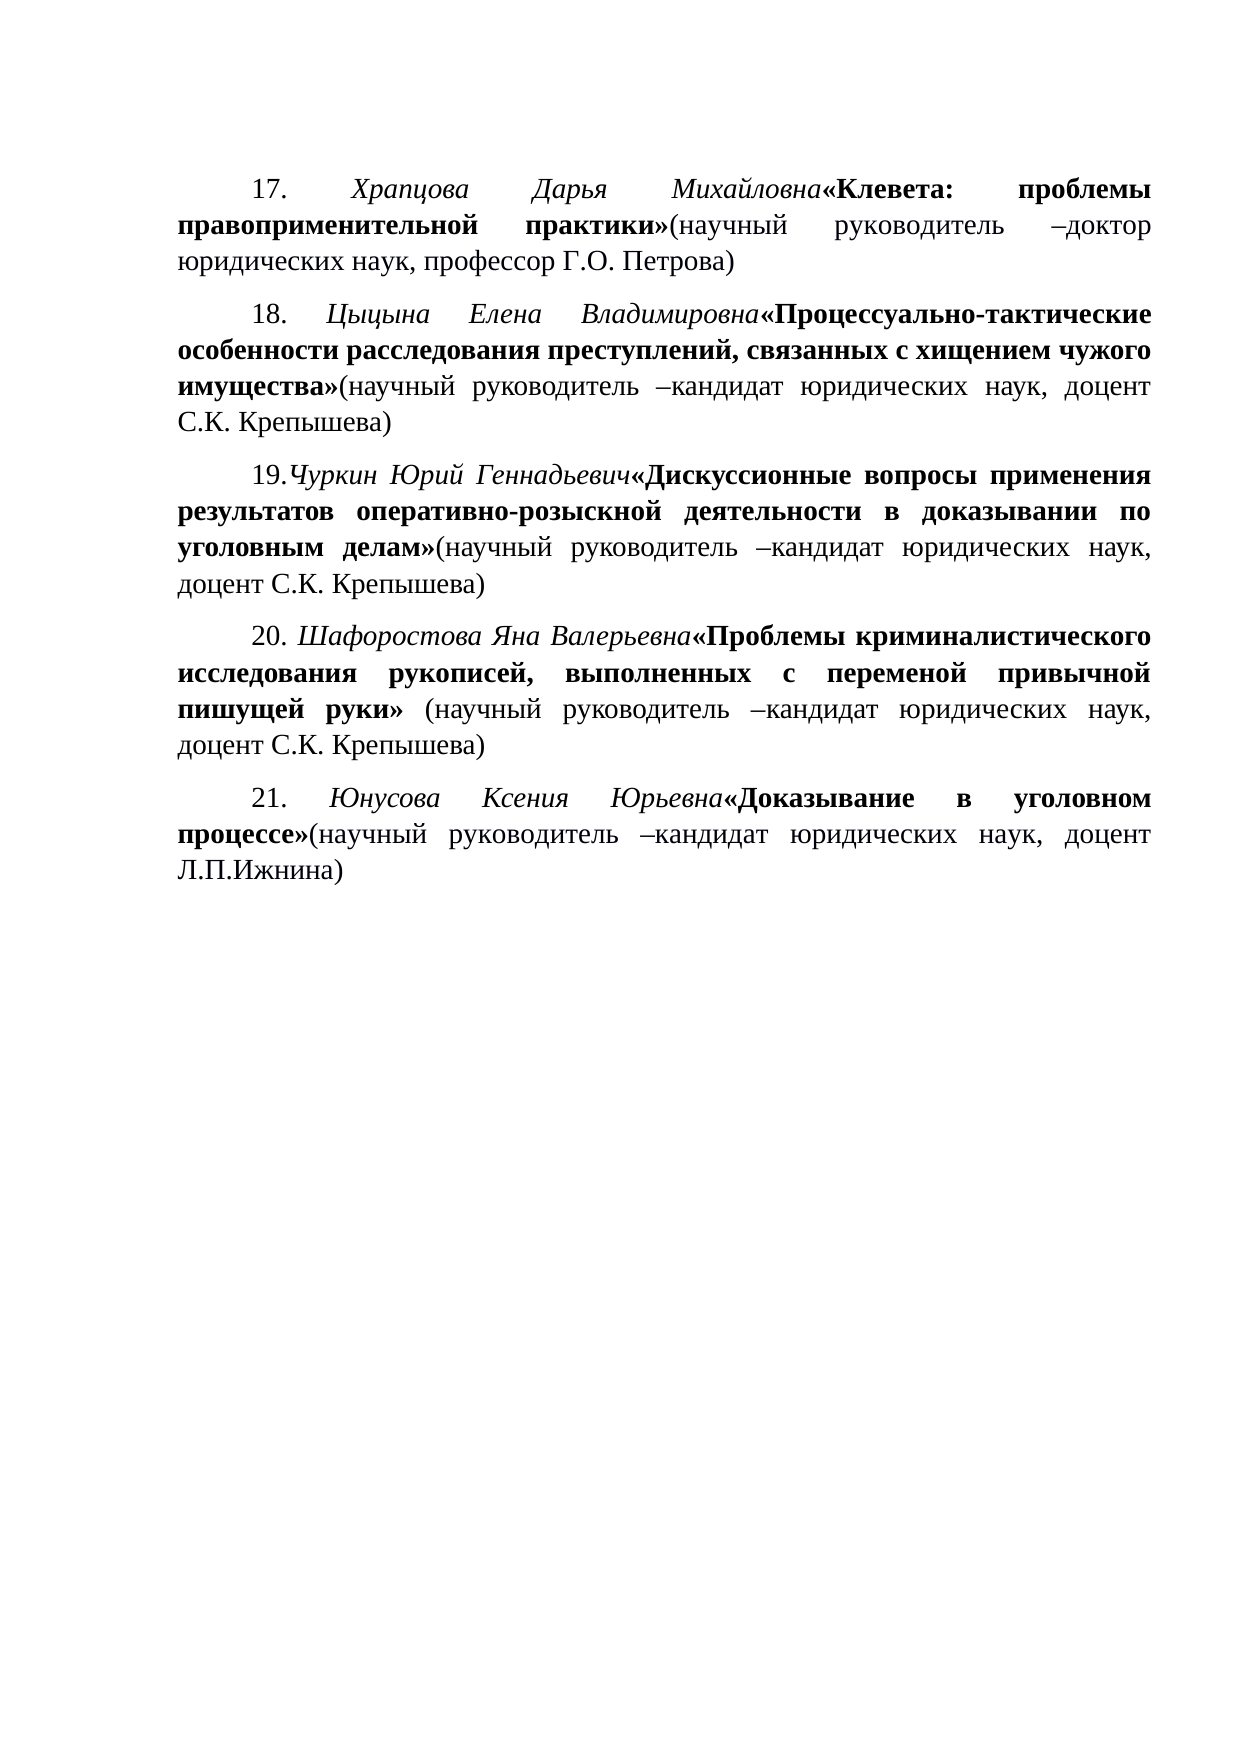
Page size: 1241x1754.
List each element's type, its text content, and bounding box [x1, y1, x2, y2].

text 18. Цыцына Елена Владимировна«Процессуально-тактические особенности расследования преступлений, связанных с хищением чужого имущества»(научный руководитель –кандидат юридических наук, доцент С.К. Крепышева) [177, 366, 1152, 438]
text 17. Храпцова Дарья Михайловна«Клевета: проблемы правоприменительной практики»(научный руководитель –доктор юридических наук, профессор Г.О. Петрова) [177, 171, 1152, 277]
text 20. Шафоростова Яна Валерьевна«Проблемы криминалистического исследования рукописей, выполненных с переменой привычной пишущей руки» (научный руководитель –кандидат юридических наук, доцент С.К. Крепышева) [177, 618, 1152, 761]
text 19.Чуркин Юрий Геннадьевич«Дискуссионные вопросы применения результатов оперативно-розыскной деятельности в доказывании по уголовным делам»(научный руководитель –кандидат юридических наук, доцент С.К. Крепышева) [177, 457, 1152, 599]
text 21. Юнусова Ксения Юрьевна«Доказывание в уголовном процессе»(научный руководитель –кандидат юридических наук, доцент Л.П.Ижнина) [177, 780, 1152, 886]
text 18. Цыцына Елена Владимировна«Процессуально-тактические особенности расследования преступлений, связанных с хищением чужого имущества»(научный руководитель –кандидат юридических наук, доцент С.К. Крепышева) [177, 296, 1152, 332]
